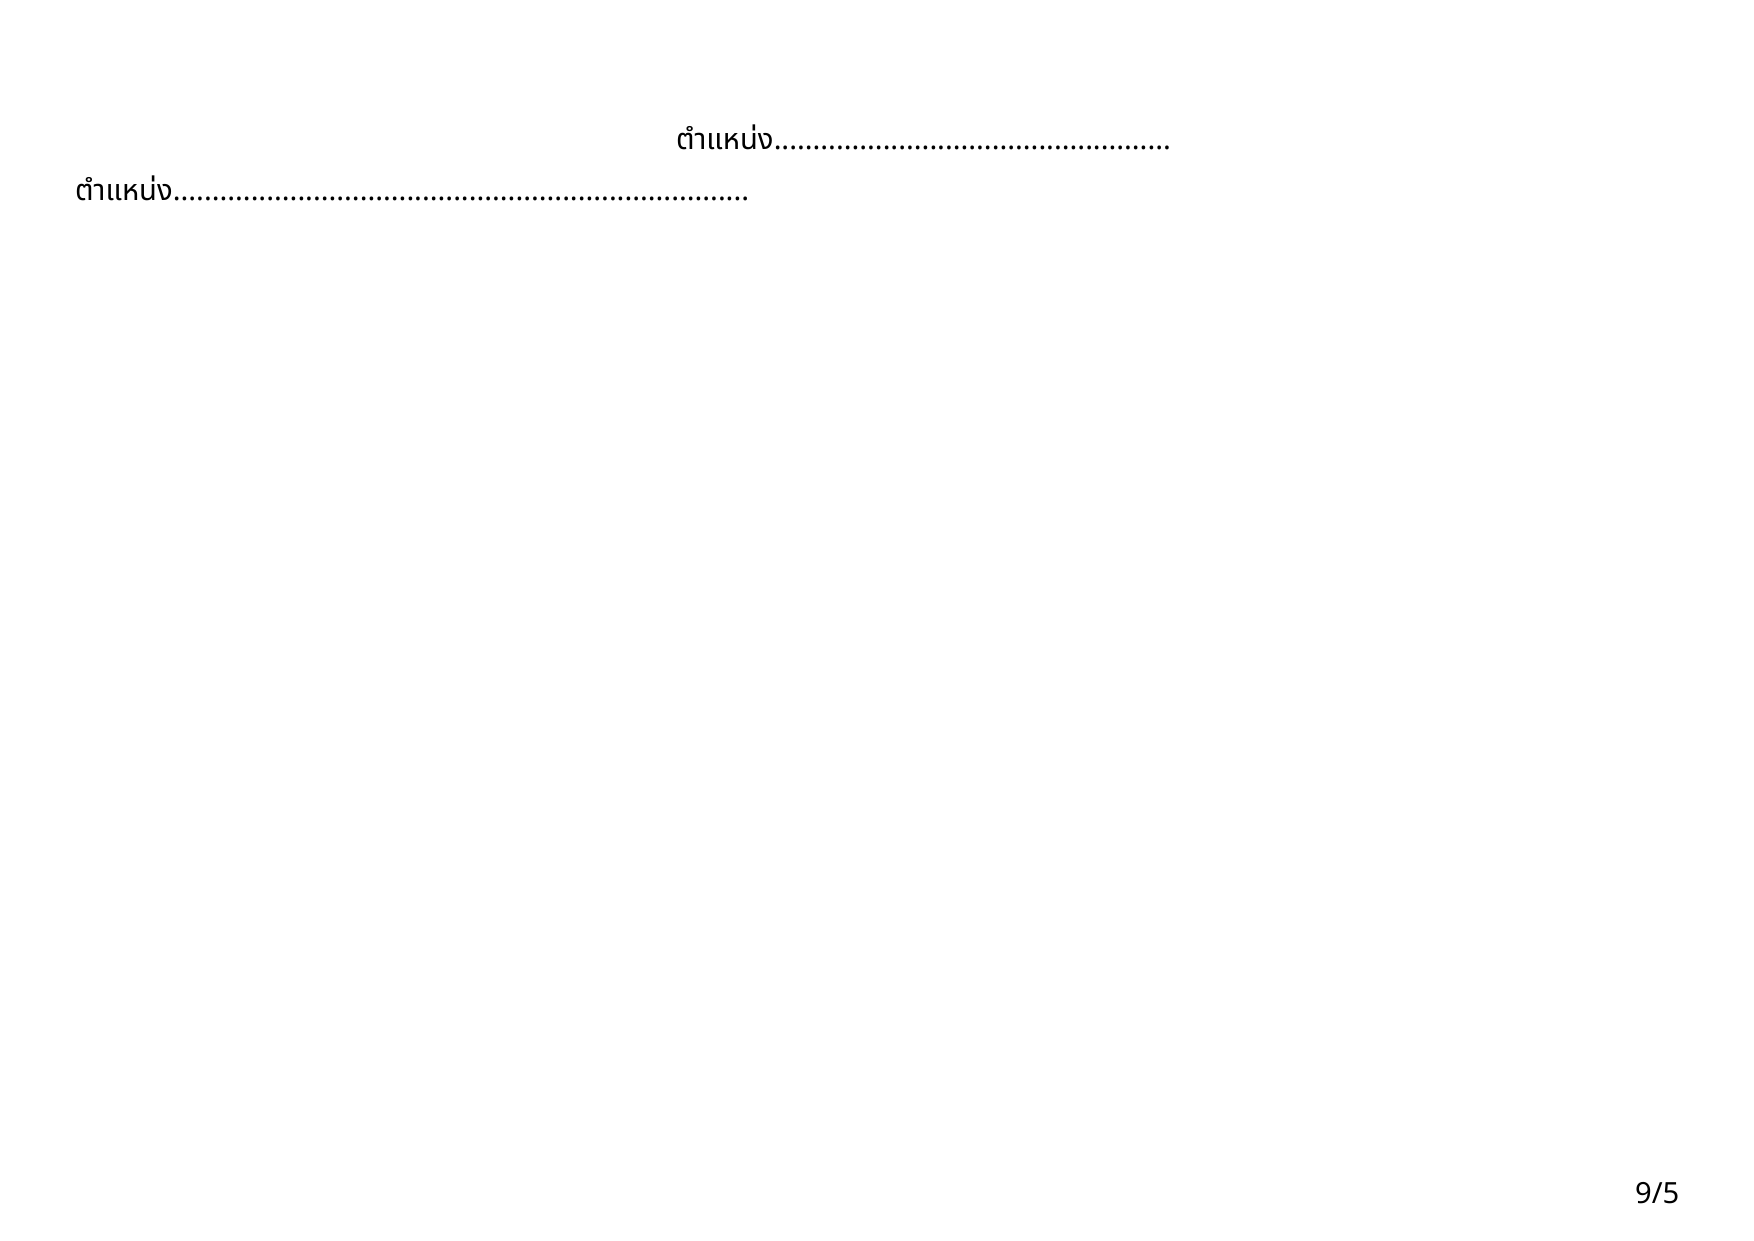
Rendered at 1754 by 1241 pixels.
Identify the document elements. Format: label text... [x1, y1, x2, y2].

text ตำแหน่ง................................................... ตำแหน่ง.......................................................................... [75, 118, 1679, 213]
